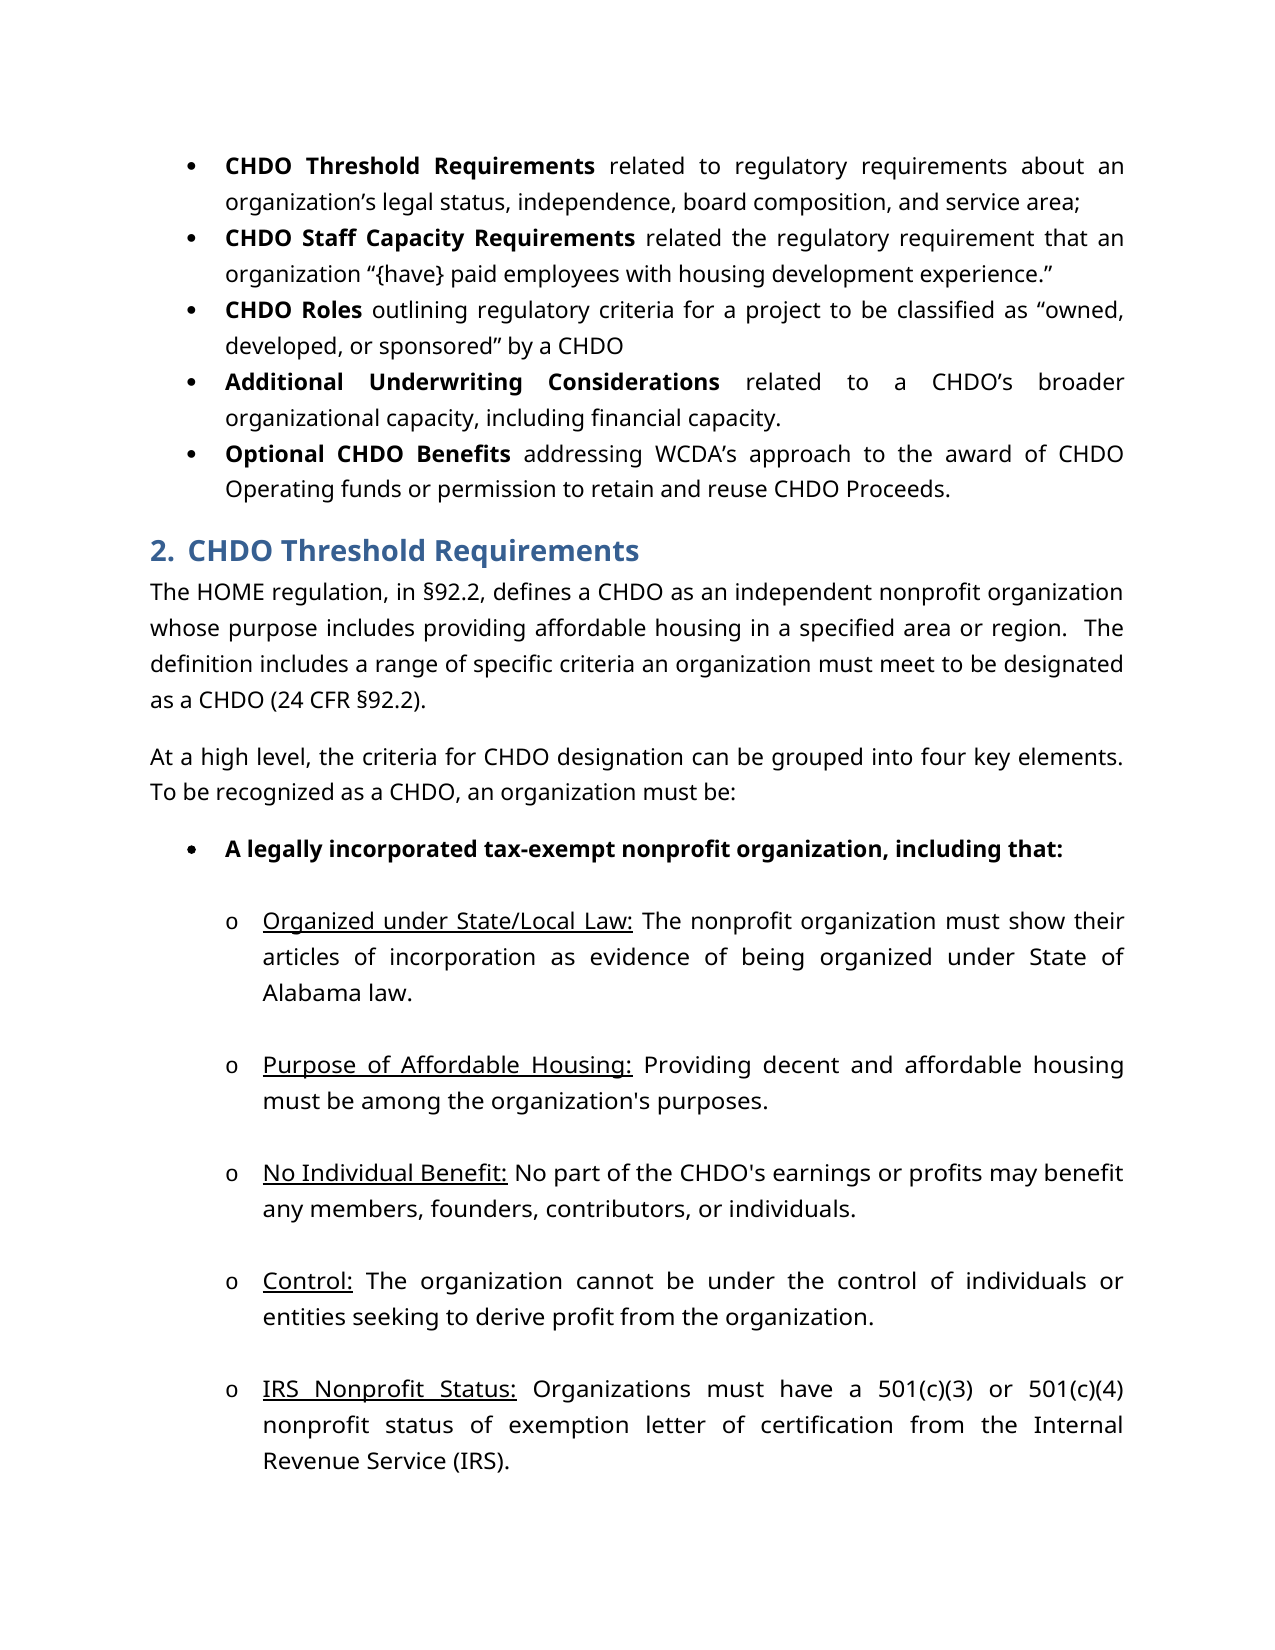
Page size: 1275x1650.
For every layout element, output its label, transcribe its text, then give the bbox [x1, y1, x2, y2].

list CHDO Staff Capacity Requirements related the regulatory requirement that an organization “{have} paid employees with housing development experience.” [187, 222, 1125, 289]
list CHDO Roles outlining regulatory criteria for a project to be classified as “owned, developed, or sponsored” by a CHDO [187, 294, 1125, 361]
list Optional CHDO Benefits addressing WCDA’s approach to the award of CHDO Operating funds or permission to retain and reuse CHDO Proceeds. [187, 437, 1125, 505]
text At a high level, the criteria for CHDO designation can be grouped into four key elements. To be recognized as a CHDO, an organization must be: [150, 740, 1125, 808]
subtitle CHDO Threshold Requirements [150, 530, 1125, 570]
list Control: The organization cannot be under the control of individuals or entities seeking to derive profit from the organization. [225, 1265, 1125, 1332]
list No Individual Benefit: No part of the CHDO's earnings or profits may benefit any members, founders, contributors, or individuals. [225, 1157, 1125, 1224]
list Organized under State/Local Law: The nonprofit organization must show their articles of incorporation as evidence of being organized under State of Alabama law. [225, 905, 1125, 1008]
list CHDO Threshold Requirements related to regulatory requirements about an organization’s legal status, independence, board composition, and service area; [187, 150, 1125, 217]
list Additional Underwriting Considerations related to a CHDO’s broader organizational capacity, including financial capacity. [187, 366, 1125, 433]
text The HOME regulation, in §92.2, defines a CHDO as an independent nonprofit organization whose purpose includes providing affordable housing in a specified area or region. The definition includes a range of specific criteria an organization must meet to be designated as a CHDO (24 CFR §92.2). [150, 576, 1125, 715]
list IRS Nonprofit Status: Organizations must have a 501(c)(3) or 501(c)(4) nonprofit status of exemption letter of certification from the Internal Revenue Service (IRS). [225, 1373, 1125, 1476]
list Purpose of Affordable Housing: Providing decent and affordable housing must be among the organization's purposes. [225, 1049, 1125, 1116]
list A legally incorporated tax-exempt nonprofit organization, including that: [187, 833, 1125, 864]
